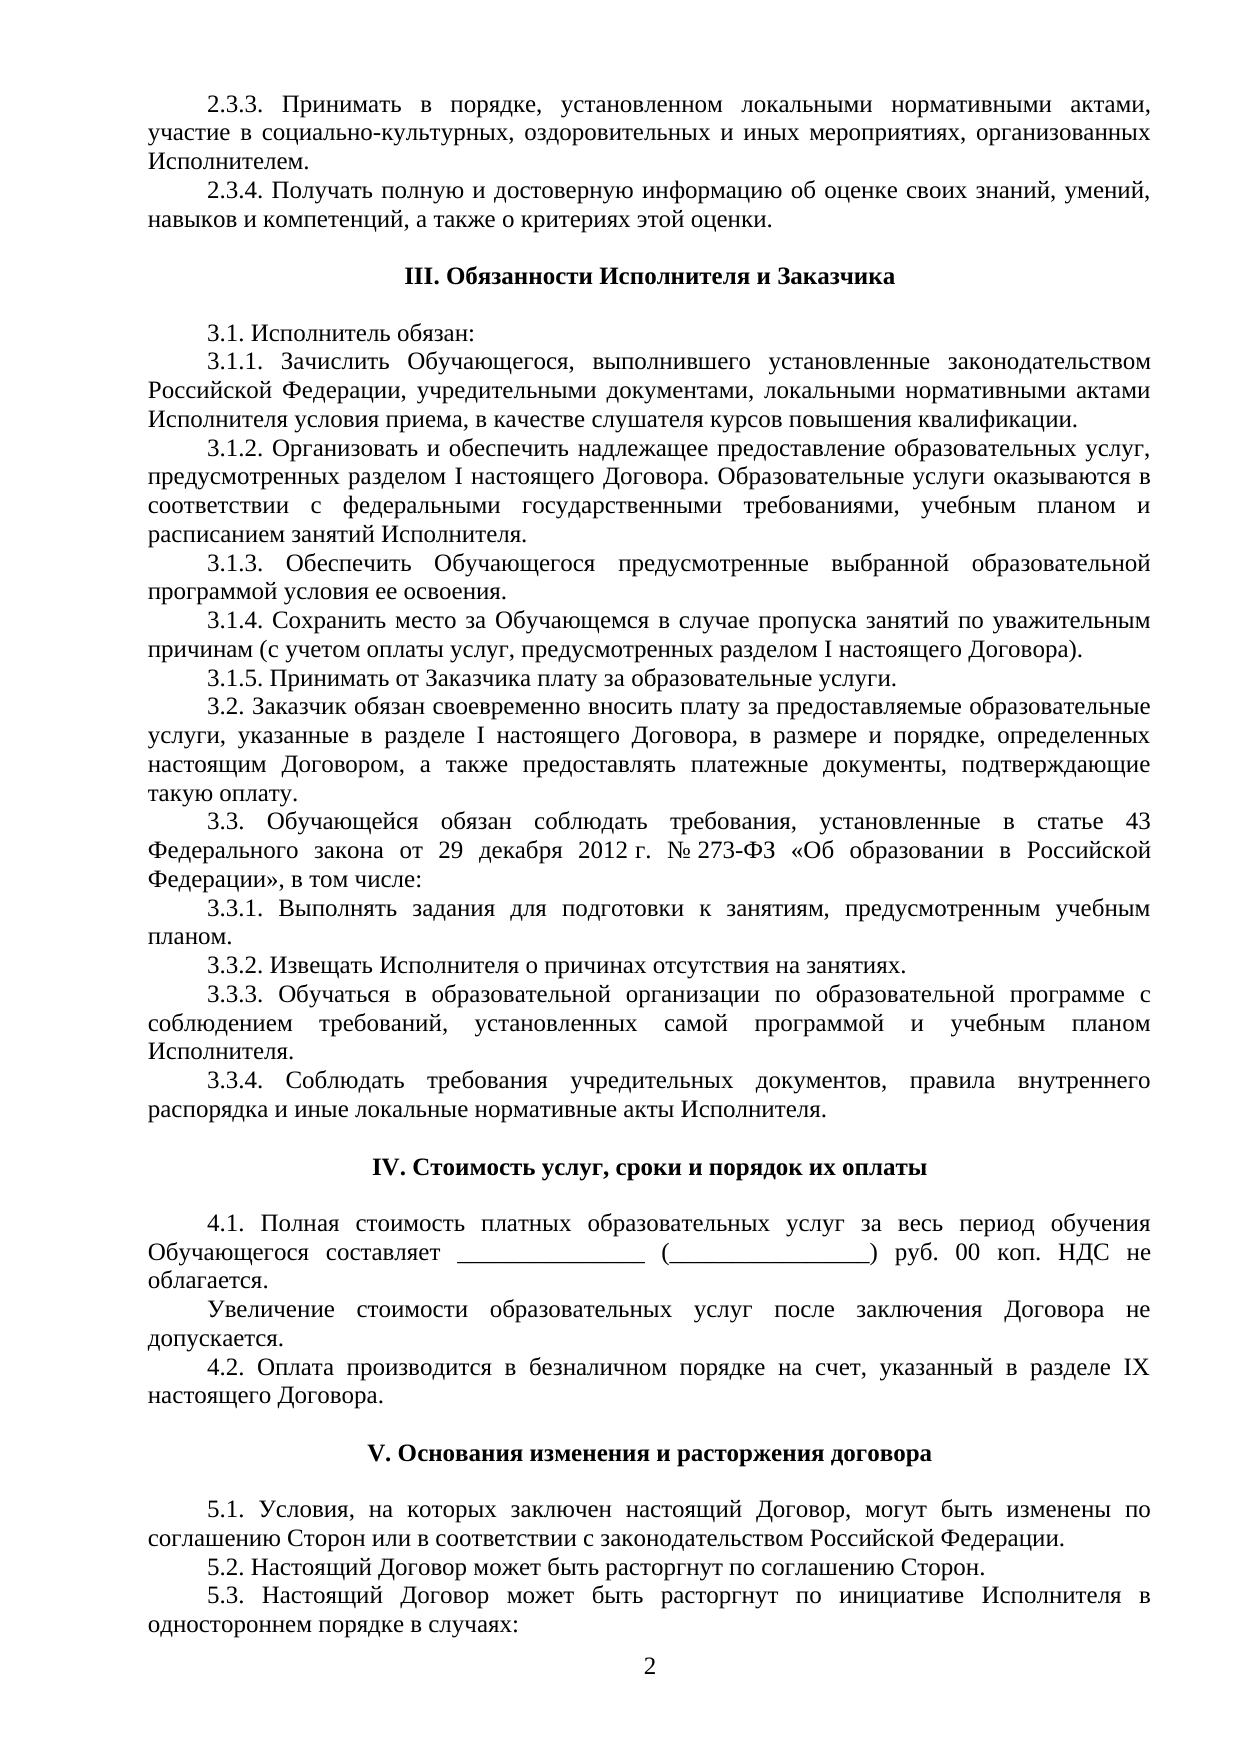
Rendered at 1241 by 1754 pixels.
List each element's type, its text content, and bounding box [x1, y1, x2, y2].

text IV. Стоимость услуг, сроки и порядок их оплаты [148, 1151, 1152, 1180]
text 3.1. Исполнитель обязан: [148, 318, 1152, 346]
text Увеличение стоимости образовательных услуг после заключения Договора не допускается. [148, 1294, 1152, 1352]
text 3.3.4. Соблюдать требования учредительных документов, правила внутреннего распорядка и иные локальные нормативные акты Исполнителя. [148, 1065, 1152, 1123]
text 5.1. Условия, на которых заключен настоящий Договор, могут быть изменены по соглашению Сторон или в соответствии с законодательством Российской Федерации. [148, 1494, 1152, 1552]
text 2.3.4. Получать полную и достоверную информацию об оценке своих знаний, умений, навыков и компетенций, а также о критериях этой оценки. [148, 175, 1152, 232]
text 4.2. Оплата производится в безналичном порядке на счет, указанный в разделе IX настоящего Договора. [148, 1352, 1152, 1409]
text 3.1.1. Зачислить Обучающегося, выполнившего установленные законодательством Российской Федерации, учредительными документами, локальными нормативными актами Исполнителя условия приема, в качестве слушателя курсов повышения квалификации. [148, 346, 1152, 433]
text 3.1.2. Организовать и обеспечить надлежащее предоставление образовательных услуг, предусмотренных разделом I настоящего Договора. Образовательные услуги оказываются в соответствии с федеральными государственными требованиями, учебным планом и расписанием занятий Исполнителя. [148, 433, 1152, 548]
text 3.3. Обучающейся обязан соблюдать требования, установленные в статье 43 Федерального закона от 29 декабря 2012 г. № 273-ФЗ «Об образовании в Российской Федерации», в том числе: [148, 806, 1152, 893]
text 3.3.3. Обучаться в образовательной организации по образовательной программе с соблюдением требований, установленных самой программой и учебным планом Исполнителя. [148, 979, 1152, 1065]
text 3.3.2. Извещать Исполнителя о причинах отсутствия на занятиях. [148, 950, 1152, 979]
text 4.1. Полная стоимость платных образовательных услуг за весь период обучения Обучающегося составляет _______________ (________________) руб. 00 коп. НДС не облагается. [148, 1208, 1152, 1294]
text 3.1.5. Принимать от Заказчика плату за образовательные услуги. [148, 663, 1152, 691]
text 3.2. Заказчик обязан своевременно вносить плату за предоставляемые образовательные услуги, указанные в разделе I настоящего Договора, в размере и порядке, определенных настоящим Договором, а также предоставлять платежные документы, подтверждающие такую оплату. [148, 691, 1152, 806]
text 3.1.4. Сохранить место за Обучающемся в случае пропуска занятий по уважительным причинам (с учетом оплаты услуг, предусмотренных разделом I настоящего Договора). [148, 605, 1152, 663]
text 5.2. Настоящий Договор может быть расторгнут по соглашению Сторон. [148, 1552, 1152, 1581]
text 5.3. Настоящий Договор может быть расторгнут по инициативе Исполнителя в одностороннем порядке в случаях: [148, 1581, 1152, 1638]
text 2.3.3. Принимать в порядке, установленном локальными нормативными актами, участие в социально-культурных, оздоровительных и иных мероприятиях, организованных Исполнителем. [148, 89, 1152, 175]
text 3.1.3. Обеспечить Обучающегося предусмотренные выбранной образовательной программой условия ее освоения. [148, 548, 1152, 605]
text V. Основания изменения и расторжения договора [148, 1438, 1152, 1467]
text 3.3.1. Выполнять задания для подготовки к занятиям, предусмотренным учебным планом. [148, 893, 1152, 950]
text III. Обязанности Исполнителя и Заказчика [148, 261, 1152, 290]
